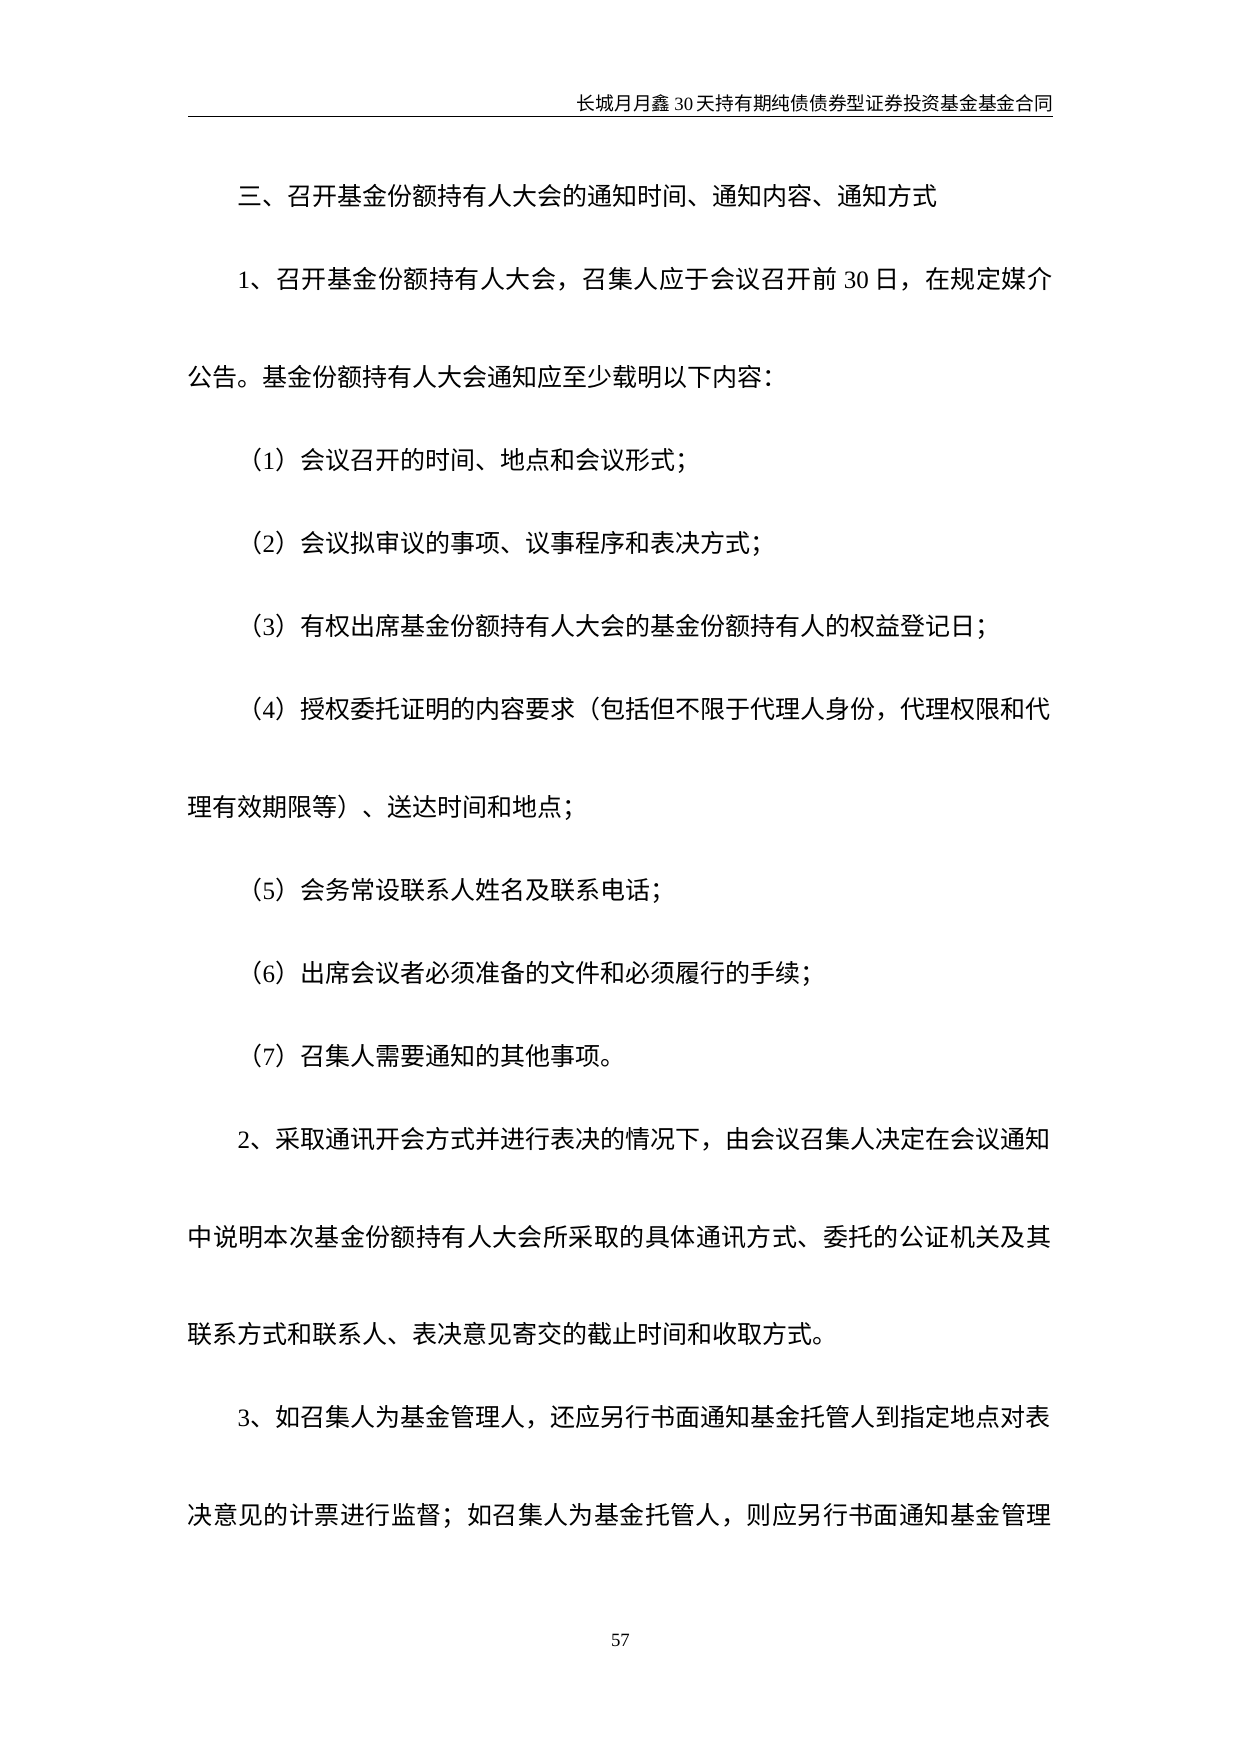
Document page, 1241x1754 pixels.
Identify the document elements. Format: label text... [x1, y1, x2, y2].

text （4）授权委托证明的内容要求（包括但不限于代理人身份，代理权限和代理有效期限等）、送达时间和地点； [187, 675, 1053, 838]
text （7）召集人需要通知的其他事项。 [187, 1022, 1053, 1087]
text （6）出席会议者必须准备的文件和必须履行的手续； [187, 939, 1053, 1004]
text 1、召开基金份额持有人大会，召集人应于会议召开前30日，在规定媒介公告。基金份额持有人大会通知应至少载明以下内容： [187, 245, 1053, 408]
text （3）有权出席基金份额持有人大会的基金份额持有人的权益登记日； [187, 592, 1053, 657]
text （2）会议拟审议的事项、议事程序和表决方式； [187, 509, 1053, 574]
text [187, 1383, 1053, 1546]
text 三、召开基金份额持有人大会的通知时间、通知内容、通知方式 [187, 162, 1053, 227]
text 2、采取通讯开会方式并进行表决的情况下，由会议召集人决定在会议通知中说明本次基金份额持有人大会所采取的具体通讯方式、委托的公证机关及其联系方式和联系人、表决意见寄交的截止时间和收取方式。 [187, 1105, 1053, 1365]
text （1）会议召开的时间、地点和会议形式； [187, 426, 1053, 491]
text （5）会务常设联系人姓名及联系电话； [187, 856, 1053, 921]
